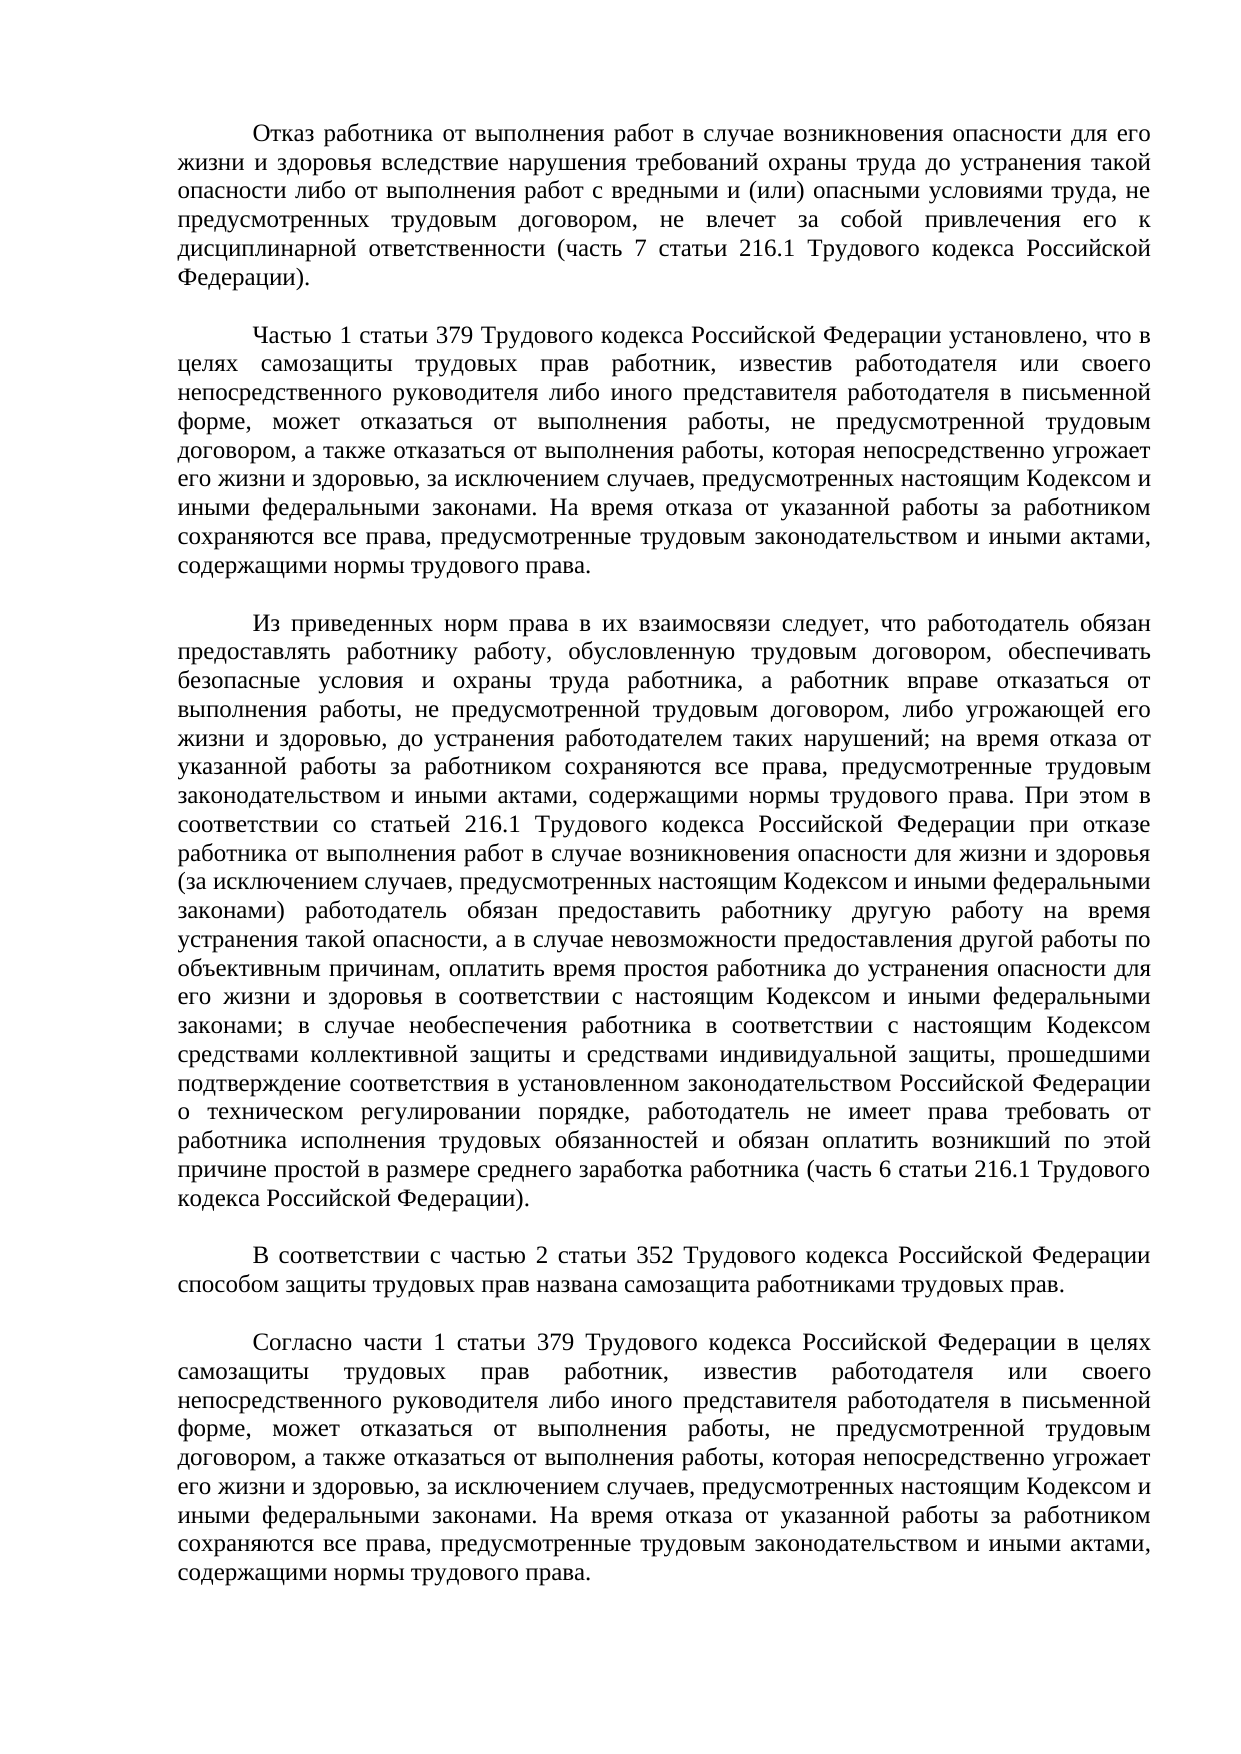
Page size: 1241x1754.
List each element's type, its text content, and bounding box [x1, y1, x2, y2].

text Отказ работника от выполнения работ в случае возникновения опасности для его жизни и здоровья вследствие нарушения требований охраны труда до устранения такой опасности либо от выполнения работ с вредными и (или) опасными условиями труда, не предусмотренных трудовым договором, не влечет за собой привлечения его к дисциплинарной ответственности (часть 7 статьи 216.1 Трудового кодекса Российской Федерации). [177, 118, 1152, 291]
text Согласно части 1 статьи 379 Трудового кодекса Российской Федерации в целях самозащиты трудовых прав работник, известив работодателя или своего непосредственного руководителя либо иного представителя работодателя в письменной форме, может отказаться от выполнения работы, не предусмотренной трудовым договором, а также отказаться от выполнения работы, которая непосредственно угрожает его жизни и здоровью, за исключением случаев, предусмотренных настоящим Кодексом и иными федеральными законами. На время отказа от указанной работы за работником сохраняются все права, предусмотренные трудовым законодательством и иными актами, содержащими нормы трудового права. [177, 1327, 1152, 1586]
text Из приведенных норм права в их взаимосвязи следует, что работодатель обязан предоставлять работнику работу, обусловленную трудовым договором, обеспечивать безопасные условия и охраны труда работника, а работник вправе отказаться от выполнения работы, не предусмотренной трудовым договором, либо угрожающей его жизни и здоровью, до устранения работодателем таких нарушений; на время отказа от указанной работы за работником сохраняются все права, предусмотренные трудовым законодательством и иными актами, содержащими нормы трудового права. При этом в соответствии со статьей 216.1 Трудового кодекса Российской Федерации при отказе работника от выполнения работ в случае возникновения опасности для жизни и здоровья (за исключением случаев, предусмотренных настоящим Кодексом и иными федеральными законами) работодатель обязан предоставить работнику другую работу на время устранения такой опасности, а в случае невозможности предоставления другой работы по объективным причинам, оплатить время простоя работника до устранения опасности для его жизни и здоровья в соответствии с настоящим Кодексом и иными федеральными законами; в случае необеспечения работника в соответствии с настоящим Кодексом средствами коллективной защиты и средствами индивидуальной защиты, прошедшими подтверждение соответствия в установленном законодательством Российской Федерации о техническом регулировании порядке, работодатель не имеет права требовать от работника исполнения трудовых обязанностей и обязан оплатить возникший по этой причине простой в размере среднего заработка работника (часть 6 статьи 216.1 Трудового кодекса Российской Федерации). [177, 608, 1152, 1211]
text В соответствии с частью 2 статьи 352 Трудового кодекса Российской Федерации способом защиты трудовых прав названа самозащита работниками трудовых прав. [177, 1241, 1152, 1298]
text Частью 1 статьи 379 Трудового кодекса Российской Федерации установлено, что в целях самозащиты трудовых прав работник, известив работодателя или своего непосредственного руководителя либо иного представителя работодателя в письменной форме, может отказаться от выполнения работы, не предусмотренной трудовым договором, а также отказаться от выполнения работы, которая непосредственно угрожает его жизни и здоровью, за исключением случаев, предусмотренных настоящим Кодексом и иными федеральными законами. На время отказа от указанной работы за работником сохраняются все права, предусмотренные трудовым законодательством и иными актами, содержащими нормы трудового права. [177, 320, 1152, 578]
